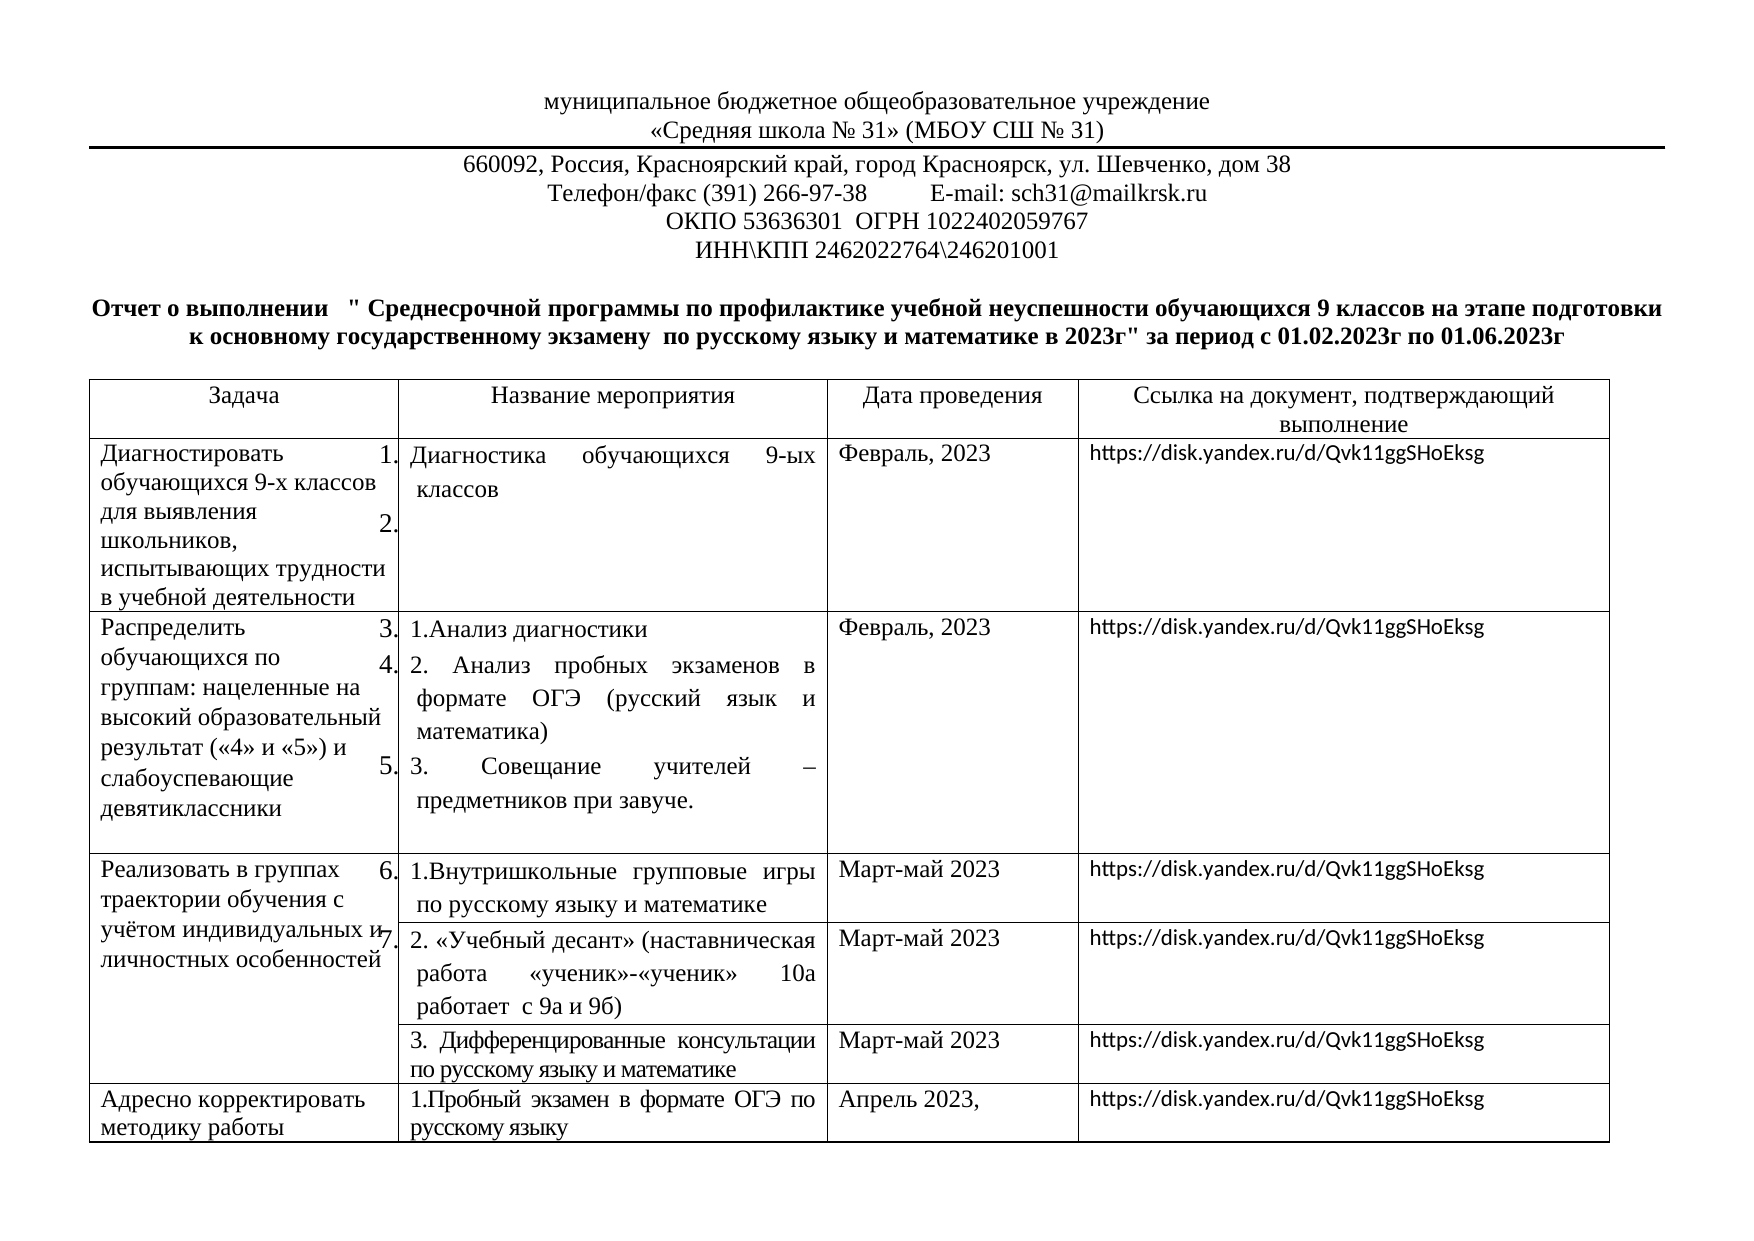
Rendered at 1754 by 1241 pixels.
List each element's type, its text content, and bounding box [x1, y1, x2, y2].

text «Средняя школа № 31» (МБОУ СШ № 31) [89, 115, 1665, 146]
table_header Название мероприятия [399, 380, 827, 437]
table_cell Февраль, 2023 [828, 612, 1078, 853]
table_cell https://disk.yandex.ru/d/Qvk11ggSHoEksg [1079, 612, 1609, 853]
table_cell Диагностировать обучающихся 9-х классов для выявления школьников, испытывающих трудности в учебной деятельности [90, 439, 398, 611]
table_cell Распределить обучающихся по группам: нацеленные на высокий образовательный результат («4» и «5») и слабоуспевающие девятиклассники [90, 612, 398, 853]
table_cell Март-май 2023 [828, 1025, 1078, 1083]
table_cell 2. «Учебный десант» (наставническая работа «ученик»-«ученик» 10а работает с 9а и 9б) [399, 923, 827, 1024]
table_cell Март-май 2023 [828, 923, 1078, 1024]
table_cell Реализовать в группах траектории обучения с учётом индивидуальных и личностных особенностей [90, 854, 398, 1083]
table_cell Апрель 2023, [828, 1084, 1078, 1141]
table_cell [90, 1084, 398, 1141]
table_cell https://disk.yandex.ru/d/Qvk11ggSHoEksg [1079, 854, 1609, 922]
text ОКПО 53636301 ОГРН 1022402059767 [89, 206, 1665, 235]
table_cell https://disk.yandex.ru/d/Qvk11ggSHoEksg [1079, 923, 1609, 1024]
table_cell Февраль, 2023 [828, 439, 1078, 611]
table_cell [1079, 1084, 1609, 1141]
table_header Ссылка на документ, подтверждающий выполнение [1079, 380, 1609, 437]
table_header Дата проведения [828, 380, 1078, 437]
text муниципальное бюджетное общеобразовательное учреждение [89, 86, 1665, 115]
table_cell Диагностика обучающихся 9-ых классов [399, 439, 827, 611]
table_cell https://disk.yandex.ru/d/Qvk11ggSHoEksg [1079, 1025, 1609, 1083]
table_header Задача [90, 380, 398, 437]
table_cell https://disk.yandex.ru/d/Qvk11ggSHoEksg [1079, 439, 1609, 611]
text Телефон/факс (391) 266-97-38 E-mail: sch31@mailkrsk.ru [89, 178, 1665, 206]
table_cell 3. Дифференцированные консультации по русскому языку и математике [399, 1025, 827, 1083]
table_cell 1.Пробный экзамен в формате ОГЭ по русскому языку [399, 1084, 827, 1141]
text Отчет о выполнении " Среднесрочной программы по профилактике учебной неуспешности обучающихся 9 классов на этапе подготовки к основному государственному экзамену по русскому языку и математике в 2023г" за период с 01.02.2023г по 01.06.2023г [89, 293, 1665, 350]
table_cell 1.Внутришкольные групповые игры по русскому языку и математике [399, 854, 827, 922]
text ИНН\КПП 2462022764\246201001 [89, 235, 1665, 264]
table_cell Март-май 2023 [828, 854, 1078, 922]
table_cell 1.Анализ диагностики 2. Анализ пробных экзаменов в формате ОГЭ (русский язык и математика) 3. Совещание учителей – предметников при завуче. [399, 612, 827, 853]
text 660092, Россия, Красноярский край, город Красноярск, ул. Шевченко, дом 38 [89, 149, 1665, 178]
